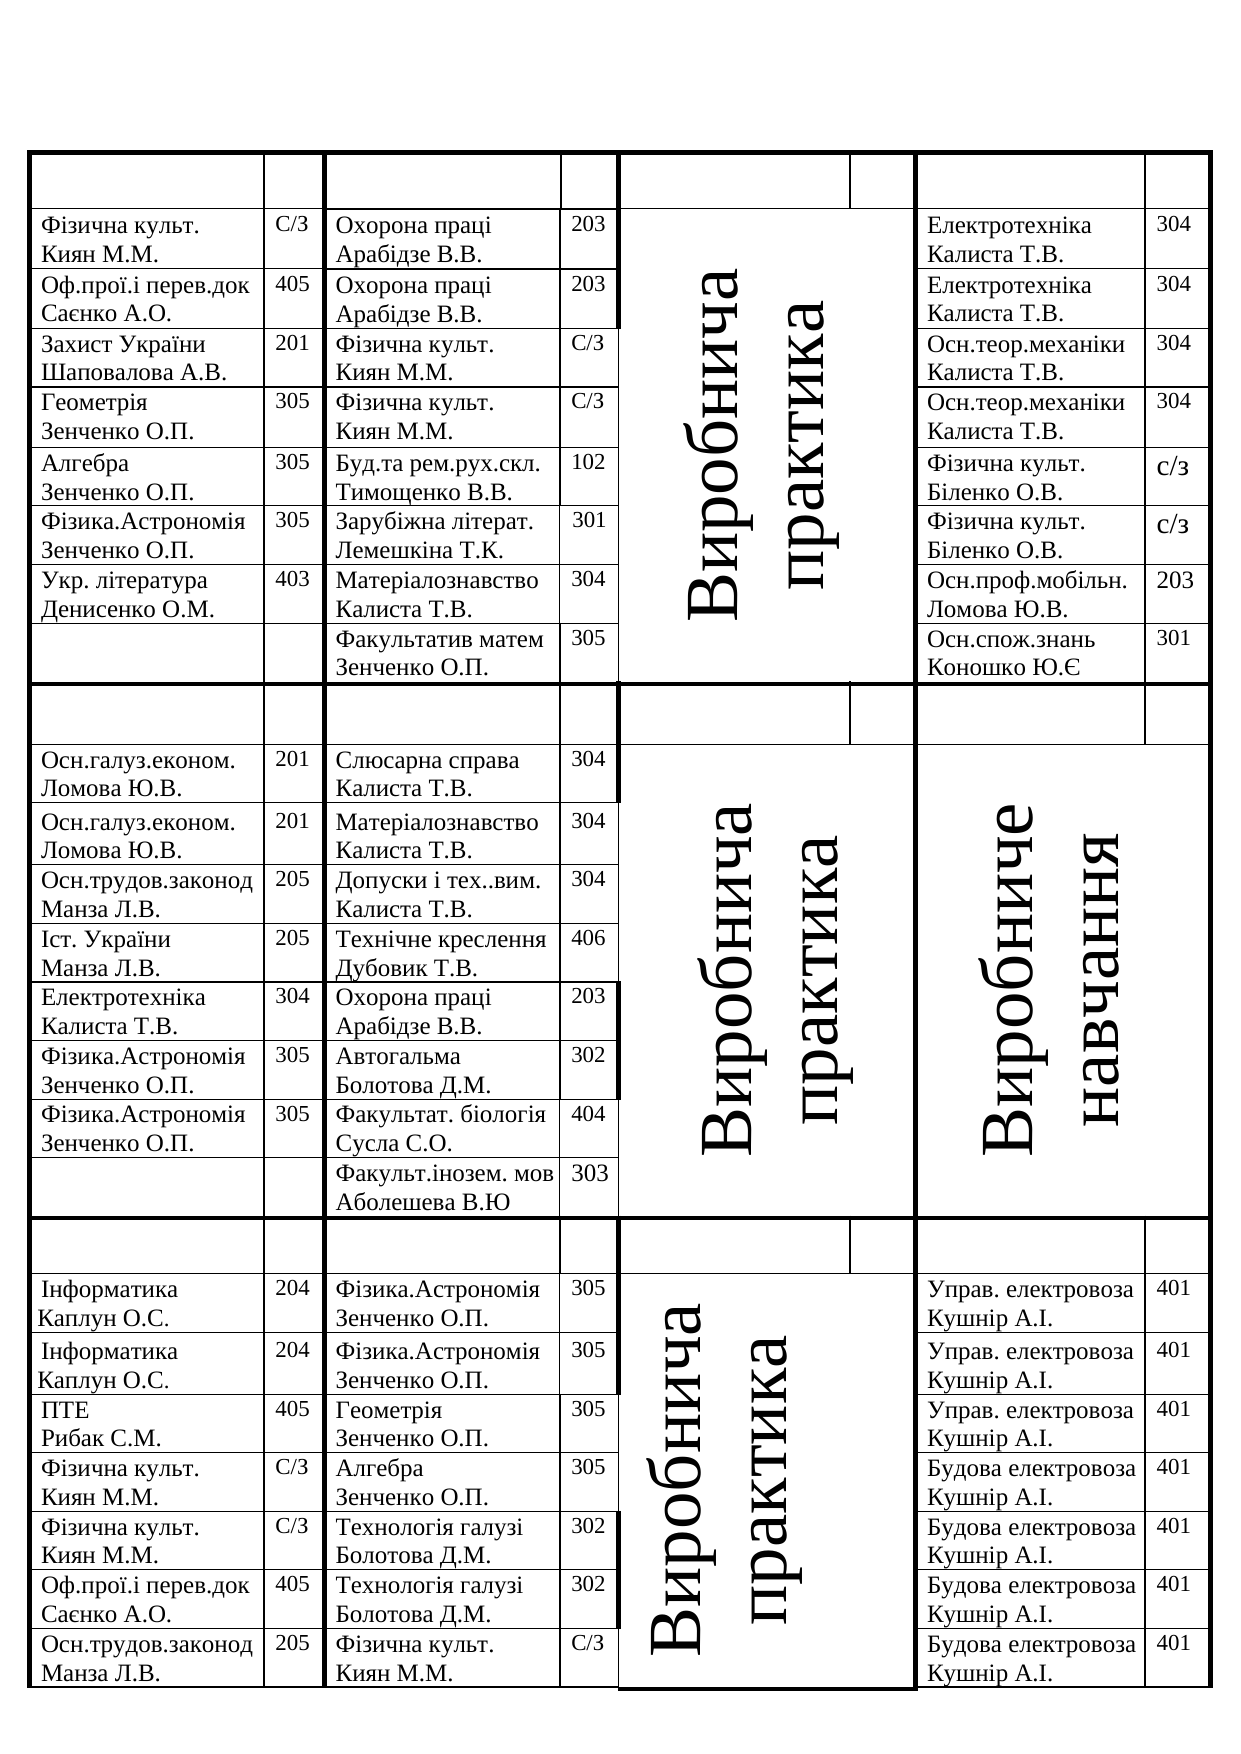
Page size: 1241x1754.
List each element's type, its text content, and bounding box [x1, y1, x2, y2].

table_cell 205 [265, 1629, 322, 1686]
table_cell [265, 624, 322, 681]
table_cell 406 [561, 924, 618, 981]
table_cell Фізична культ. Киян М.М. [32, 209, 263, 268]
table_cell 203 [561, 210, 616, 268]
table_cell 305 [265, 448, 322, 505]
table_header [32, 155, 263, 208]
table_cell Охорона праці Арабідзе В.В. [327, 210, 559, 268]
table_cell [32, 686, 263, 744]
table_cell Осн.проф.мобільн. Ломова Ю.В. [918, 565, 1144, 623]
table_cell Осн.теор.механіки Калиста Т.В. [918, 388, 1144, 447]
table_cell Фізична культ. Киян М.М. [327, 388, 559, 447]
table_cell 305 [560, 1274, 616, 1332]
table_cell 305 [561, 1395, 618, 1452]
table_cell 301 [1146, 624, 1208, 681]
table_cell 405 [265, 1570, 322, 1628]
table_cell Захист України Шаповалова А.В. [32, 329, 263, 386]
table_cell Технологія галузі Болотова Д.М. [327, 1570, 559, 1628]
table_cell Фізична культ. Киян М.М. [327, 329, 559, 386]
table_cell 401 [1146, 1333, 1208, 1394]
table_cell 304 [561, 745, 616, 802]
table_cell 304 [560, 565, 618, 623]
table_cell Іст. України Манза Л.В. [32, 924, 263, 981]
table_cell Виробнича практика [619, 1274, 913, 1686]
table_cell Алгебра Зенченко О.П. [327, 1453, 559, 1511]
table_cell 302 [561, 1041, 616, 1098]
table_cell Електротехніка Калиста Т.В. [918, 209, 1144, 268]
table_cell Зарубіжна літерат. Лемешкіна Т.К. [327, 506, 559, 564]
table_header [918, 155, 1144, 208]
table_cell 302 [561, 1570, 616, 1628]
table_cell Геометрія Зенченко О.П. [32, 388, 263, 447]
table_cell Виробниче навчання [918, 745, 1208, 1216]
table_cell 304 [561, 803, 618, 864]
table_cell Будова електровоза Кушнір А.І. [918, 1453, 1144, 1511]
table_cell Фізична культ. Біленко О.В. [918, 448, 1144, 505]
table_cell Електротехніка Калиста Т.В. [32, 983, 263, 1040]
table_cell 401 [1146, 1570, 1208, 1628]
table_cell [32, 1158, 263, 1216]
table_cell Матеріалознавство Калиста Т.В. [327, 803, 559, 864]
table_cell 304 [561, 865, 618, 923]
table_cell 304 [1146, 269, 1208, 328]
table_cell 405 [265, 269, 322, 328]
table_cell 203 [561, 270, 616, 328]
table_cell Будова електровоза Кушнір А.І. [918, 1512, 1144, 1569]
table_header [851, 155, 913, 208]
table_cell [265, 1158, 322, 1216]
table_cell Слюсарна справа Калиста Т.В. [327, 745, 559, 802]
table_cell Факульт.інозем. мов Аболешева В.Ю [327, 1158, 559, 1216]
table_cell Оф.прої.і перев.док Саєнко А.О. [32, 269, 263, 328]
table_cell Допуски і тех..вим. Калиста Т.В. [327, 865, 559, 923]
table_cell Факультат. біологія Сусла С.О. [327, 1100, 559, 1157]
table_cell Автогальма Болотова Д.М. [327, 1041, 559, 1098]
table_cell ПТЕ Рибак С.М. [32, 1395, 263, 1452]
table_cell С/З [561, 388, 618, 447]
table_cell 305 [560, 1333, 616, 1394]
table_cell 405 [265, 1395, 322, 1452]
table_cell [851, 686, 913, 744]
table_cell Управ. електровоза Кушнір А.І. [918, 1333, 1144, 1394]
table_cell Виробнича практика [619, 745, 913, 1216]
table_cell 401 [1146, 1395, 1208, 1452]
table_cell 305 [265, 388, 322, 447]
table_cell с/з [1146, 506, 1208, 564]
table_cell Укр. література Денисенко О.М. [32, 565, 263, 623]
table_cell 305 [561, 624, 618, 681]
table_cell [327, 686, 559, 744]
table_cell 201 [265, 745, 322, 802]
table_cell Електротехніка Калиста Т.В. [918, 269, 1144, 328]
table_cell Будова електровоза Кушнір А.І. [918, 1629, 1144, 1686]
table_cell [621, 686, 849, 744]
table_cell 401 [1146, 1512, 1208, 1569]
table_cell 304 [265, 983, 322, 1040]
table_cell 305 [561, 1453, 618, 1511]
table_cell 201 [265, 803, 322, 864]
table_cell Осн.спож.знань Коношко Ю.Є [918, 624, 1144, 681]
table_cell 401 [1146, 1274, 1208, 1332]
table_cell Осн.галуз.економ. Ломова Ю.В. [32, 803, 263, 864]
table_cell Будова електровоза Кушнір А.І. [918, 1570, 1144, 1628]
table_cell Геометрія Зенченко О.П. [327, 1395, 559, 1452]
table_cell 203 [1146, 565, 1208, 623]
table_cell [265, 686, 322, 744]
table_cell 301 [560, 506, 618, 564]
table_cell Фізична культ. Біленко О.В. [918, 506, 1144, 564]
table_cell С/З [265, 1512, 322, 1569]
table_cell [851, 1220, 913, 1273]
table_cell С/З [265, 1453, 322, 1511]
table_cell Фізика.Астрономія Зенченко О.П. [32, 1041, 263, 1098]
table_cell Охорона праці Арабідзе В.В. [327, 983, 559, 1040]
table_header [621, 155, 849, 208]
table_cell [32, 624, 263, 681]
table_cell 302 [561, 1512, 616, 1569]
table_cell 203 [561, 983, 616, 1040]
table_cell С/З [561, 329, 618, 386]
table_cell 201 [265, 329, 322, 386]
table_cell Фізична культ. Киян М.М. [32, 1453, 263, 1511]
table_cell Фізична культ. Киян М.М. [327, 1629, 559, 1686]
table_cell Фізика.Астрономія Зенченко О.П. [327, 1333, 559, 1394]
table_cell Інформатика Каплун О.С. [32, 1333, 263, 1394]
table_cell [327, 1220, 559, 1273]
table_cell Фізика.Астрономія Зенченко О.П. [327, 1274, 559, 1332]
table_cell [265, 1220, 322, 1273]
table_header [1146, 155, 1208, 208]
table_cell 303 [560, 1158, 618, 1216]
table_cell [918, 1220, 1144, 1273]
table_cell Осн.теор.механіки Калиста Т.В. [918, 329, 1144, 386]
table_cell 204 [265, 1274, 322, 1332]
table_cell 401 [1146, 1453, 1208, 1511]
table_cell [1146, 686, 1208, 744]
table_cell [1146, 1220, 1208, 1273]
table_cell 102 [561, 448, 618, 505]
table_cell Осн.трудов.законод Манза Л.В. [32, 1629, 263, 1686]
table_cell 304 [1146, 329, 1208, 386]
table_cell 401 [1146, 1629, 1208, 1686]
table_cell [621, 1220, 849, 1273]
table_cell Факультатив матем Зенченко О.П. [327, 624, 559, 681]
table_cell 403 [265, 565, 322, 623]
table_cell [918, 686, 1144, 744]
table_cell Матеріалознавство Калиста Т.В. [327, 565, 559, 623]
table_cell 205 [265, 924, 322, 981]
table_cell 205 [265, 865, 322, 923]
table_cell Управ. електровоза Кушнір А.І. [918, 1395, 1144, 1452]
table_cell Фізика.Астрономія Зенченко О.П. [32, 1100, 263, 1157]
table_cell Технічне креслення Дубовик Т.В. [327, 924, 559, 981]
table_cell Осн.галуз.економ. Ломова Ю.В. [32, 745, 263, 802]
table_cell 404 [560, 1100, 618, 1157]
table_header [562, 155, 616, 208]
table_cell Технологія галузі Болотова Д.М. [327, 1512, 559, 1569]
table_cell Осн.трудов.законод Манза Л.В. [32, 865, 263, 923]
table_cell Фізика.Астрономія Зенченко О.П. [32, 506, 263, 564]
table_header [265, 155, 322, 208]
table_cell 204 [265, 1333, 322, 1394]
table_cell 305 [265, 1100, 322, 1157]
table_cell Виробнича практика [619, 209, 913, 681]
table_cell [561, 1220, 616, 1273]
table_cell 305 [265, 1041, 322, 1098]
table_cell С/З [561, 1629, 618, 1686]
table_header [327, 155, 560, 208]
table_cell Управ. електровоза Кушнір А.І. [918, 1274, 1144, 1332]
table_cell [561, 686, 616, 744]
table_cell Алгебра Зенченко О.П. [32, 448, 263, 505]
table_cell Охорона праці Арабідзе В.В. [327, 270, 559, 328]
table_cell Буд.та рем.рух.скл. Тимощенко В.В. [327, 448, 559, 505]
table_cell 305 [265, 506, 322, 564]
table_cell Оф.прої.і перев.док Саєнко А.О. [32, 1570, 263, 1628]
table_cell Фізична культ. Киян М.М. [32, 1512, 263, 1569]
table_cell Інформатика Каплун О.С. [32, 1274, 263, 1332]
table_cell С/З [265, 209, 322, 268]
table_cell 304 [1146, 209, 1208, 268]
table_cell с/з [1146, 448, 1208, 505]
table_cell 304 [1146, 388, 1208, 447]
table_cell [32, 1220, 263, 1273]
